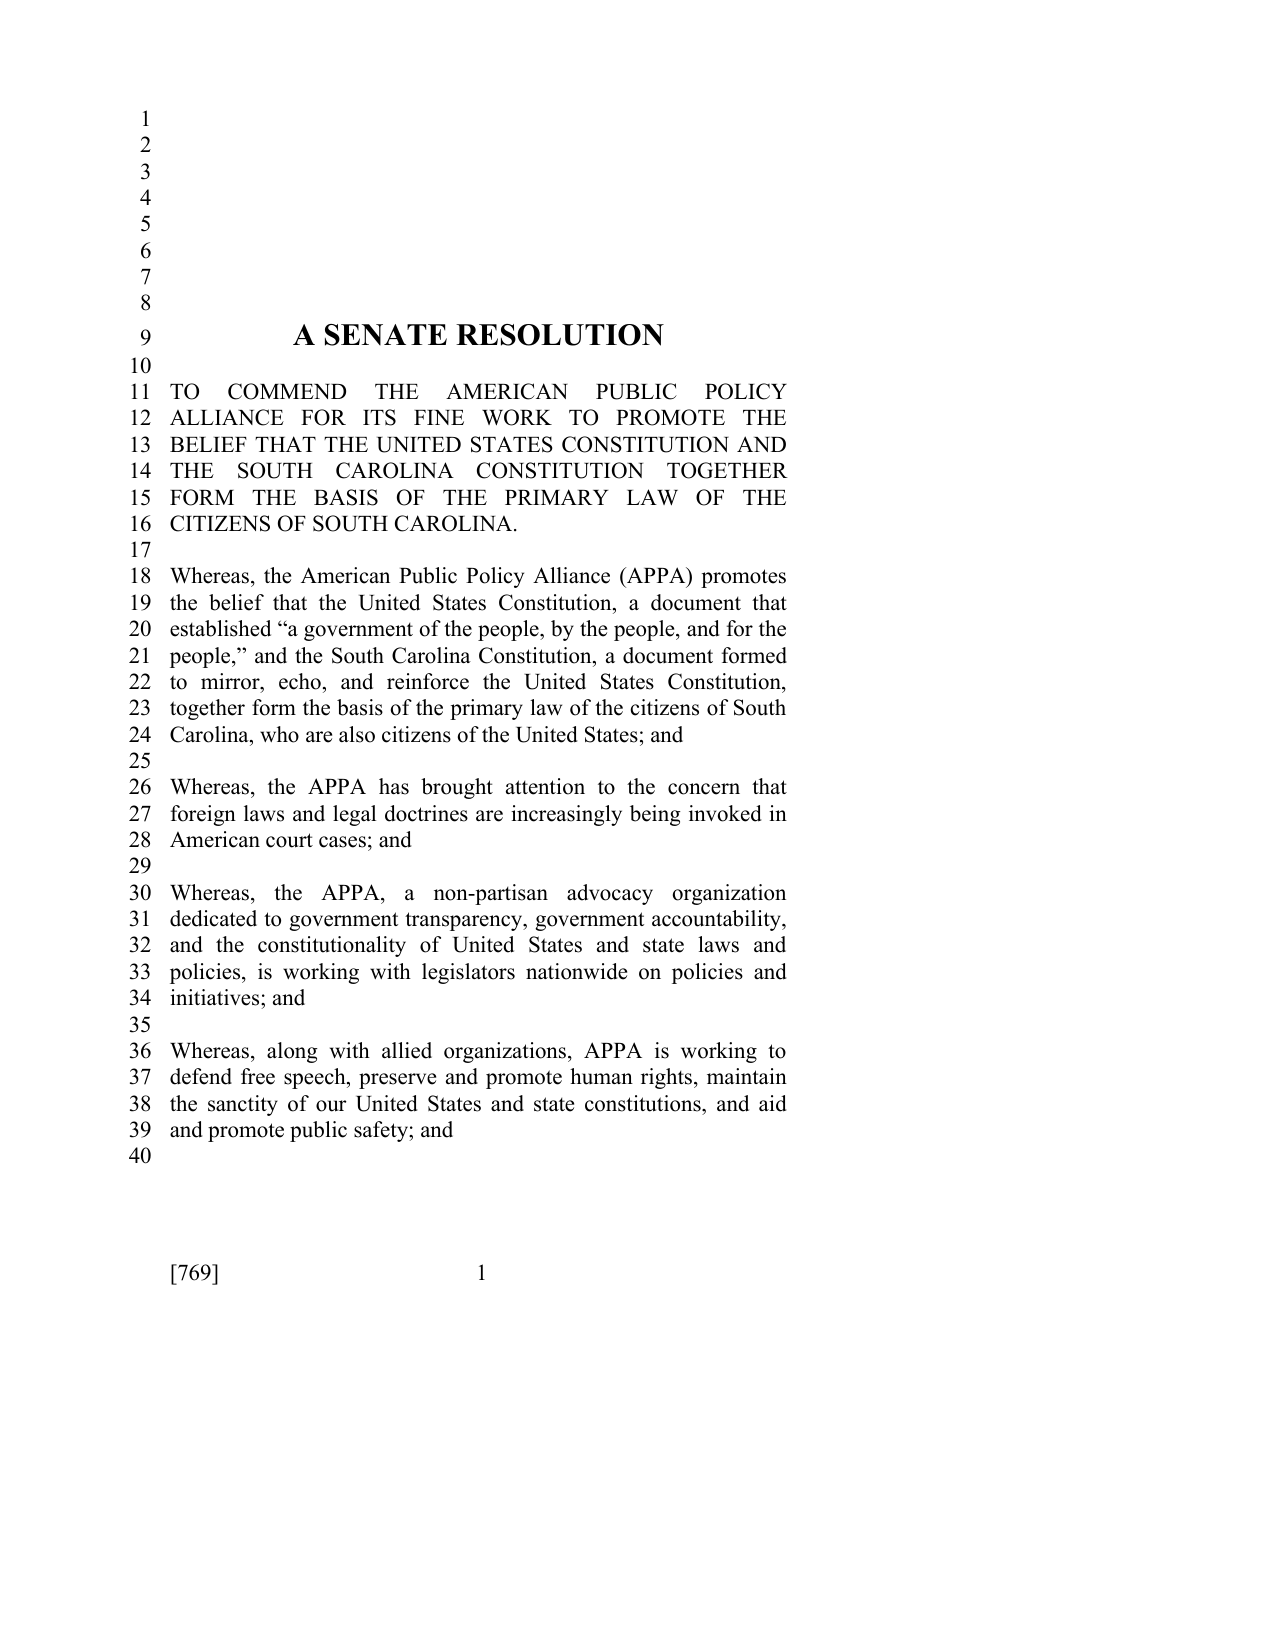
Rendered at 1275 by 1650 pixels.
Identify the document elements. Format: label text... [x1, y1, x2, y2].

text A SENATE RESOLUTION [169, 316, 787, 352]
text Whereas, the APPA, a non-partisan advocacy organization dedicated to government transparency, government accountability, and the constitutionality of United States and state laws and policies, is working with legislators nationwide on policies and initiatives; and [169, 879, 787, 1011]
text Whereas, along with allied organizations, APPA is working to defend free speech, preserve and promote human rights, maintain the sanctity of our United States and state constitutions, and aid and promote public safety; and [169, 1037, 787, 1142]
text Whereas, the American Public Policy Alliance (APPA) promotes the belief that the United States Constitution, a document that established “a government of the people, by the people, and for the people,” and the South Carolina Constitution, a document formed to mirror, echo, and reinforce the United States Constitution, together form the basis of the primary law of the citizens of South Carolina, who are also citizens of the United States; and [169, 563, 787, 747]
text Whereas, the APPA has brought attention to the concern that foreign laws and legal doctrines are increasingly being invoked in American court cases; and [169, 773, 787, 852]
text TO COMMEND THE AMERICAN PUBLIC POLICY ALLIANCE FOR ITS FINE WORK TO PROMOTE THE BELIEF THAT THE UNITED STATES CONSTITUTION AND THE SOUTH CAROLINA CONSTITUTION TOGETHER FORM THE BASIS OF THE PRIMARY LAW OF THE CITIZENS OF SOUTH CAROLINA. [169, 378, 787, 536]
